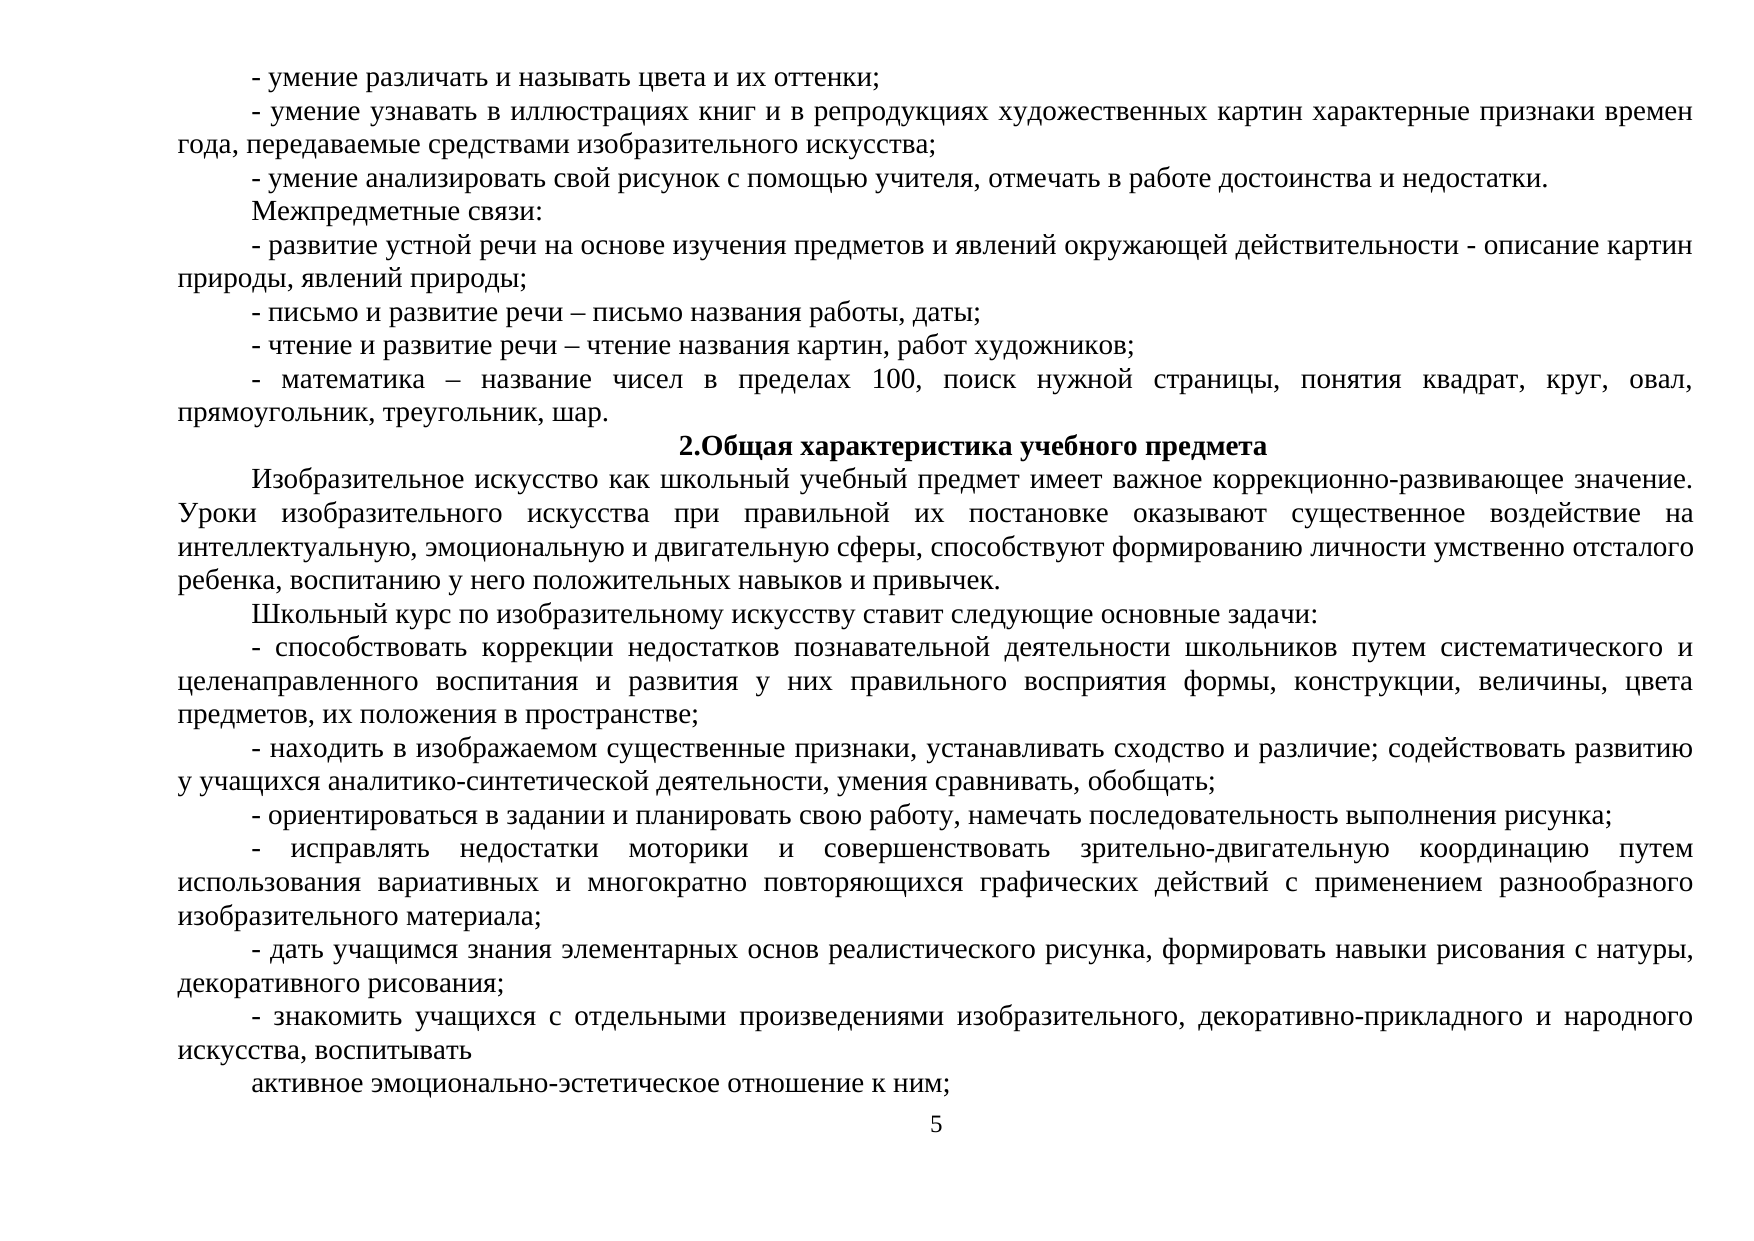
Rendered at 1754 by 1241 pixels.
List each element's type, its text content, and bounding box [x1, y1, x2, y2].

text - находить в изображаемом существенные признаки, устанавливать сходство и различие; содействовать развитию у учащихся аналитико-синтетической деятельности, умения сравнивать, обобщать; [177, 730, 1695, 797]
text Межпредметные связи: [177, 193, 1695, 227]
text активное эмоционально-эстетическое отношение к ним; [177, 1065, 1695, 1099]
text - развитие устной речи на основе изучения предметов и явлений окружающей действительности - описание картин природы, явлений природы; [177, 227, 1695, 294]
text - умение различать и называть цвета и их оттенки; [177, 59, 1695, 93]
text Изобразительное искусство как школьный учебный предмет имеет важное коррекционно-развивающее значение. Уроки изобразительного искусства при правильной их постановке оказывают существенное воздействие на интеллектуальную, эмоциональную и двигательную сферы, способствуют формированию личности умственно отсталого ребенка, воспитанию у него положительных навыков и привычек. [177, 462, 1695, 596]
text - письмо и развитие речи – письмо названия работы, даты; [177, 294, 1695, 327]
text - дать учащимся знания элементарных основ реалистического рисунка, формировать навыки рисования с натуры, декоративного рисования; [177, 931, 1695, 998]
text 2.Общая характеристика учебного предмета [177, 428, 1695, 462]
text - исправлять недостатки моторики и совершенствовать зрительно-двигательную координацию путем использования вариативных и многократно повторяющихся графических действий с применением разнообразного изобразительного материала; [177, 831, 1695, 931]
text - умение анализировать свой рисунок с помощью учителя, отмечать в работе достоинства и недостатки. [177, 160, 1695, 193]
text - математика – название чисел в пределах 100, поиск нужной страницы, понятия квадрат, круг, овал, прямоугольник, треугольник, шар. [177, 361, 1695, 428]
text - умение узнавать в иллюстрациях книг и в репродукциях художественных картин характерные признаки времен года, передаваемые средствами изобразительного искусства; [177, 93, 1695, 160]
text Школьный курс по изобразительному искусству ставит следующие основные задачи: [177, 596, 1695, 629]
text - знакомить учащихся с отдельными произведениями изобразительного, декоративно-прикладного и народного искусства, воспитывать [177, 998, 1695, 1065]
text - ориентироваться в задании и планировать свою работу, намечать последовательность выполнения рисунка; [177, 797, 1695, 831]
text - чтение и развитие речи – чтение названия картин, работ художников; [177, 327, 1695, 361]
text - способствовать коррекции недостатков познавательной деятельности школьников путем систематического и целенаправленного воспитания и развития у них правильного восприятия формы, конструкции, величины, цвета предметов, их положения в пространстве; [177, 629, 1695, 730]
